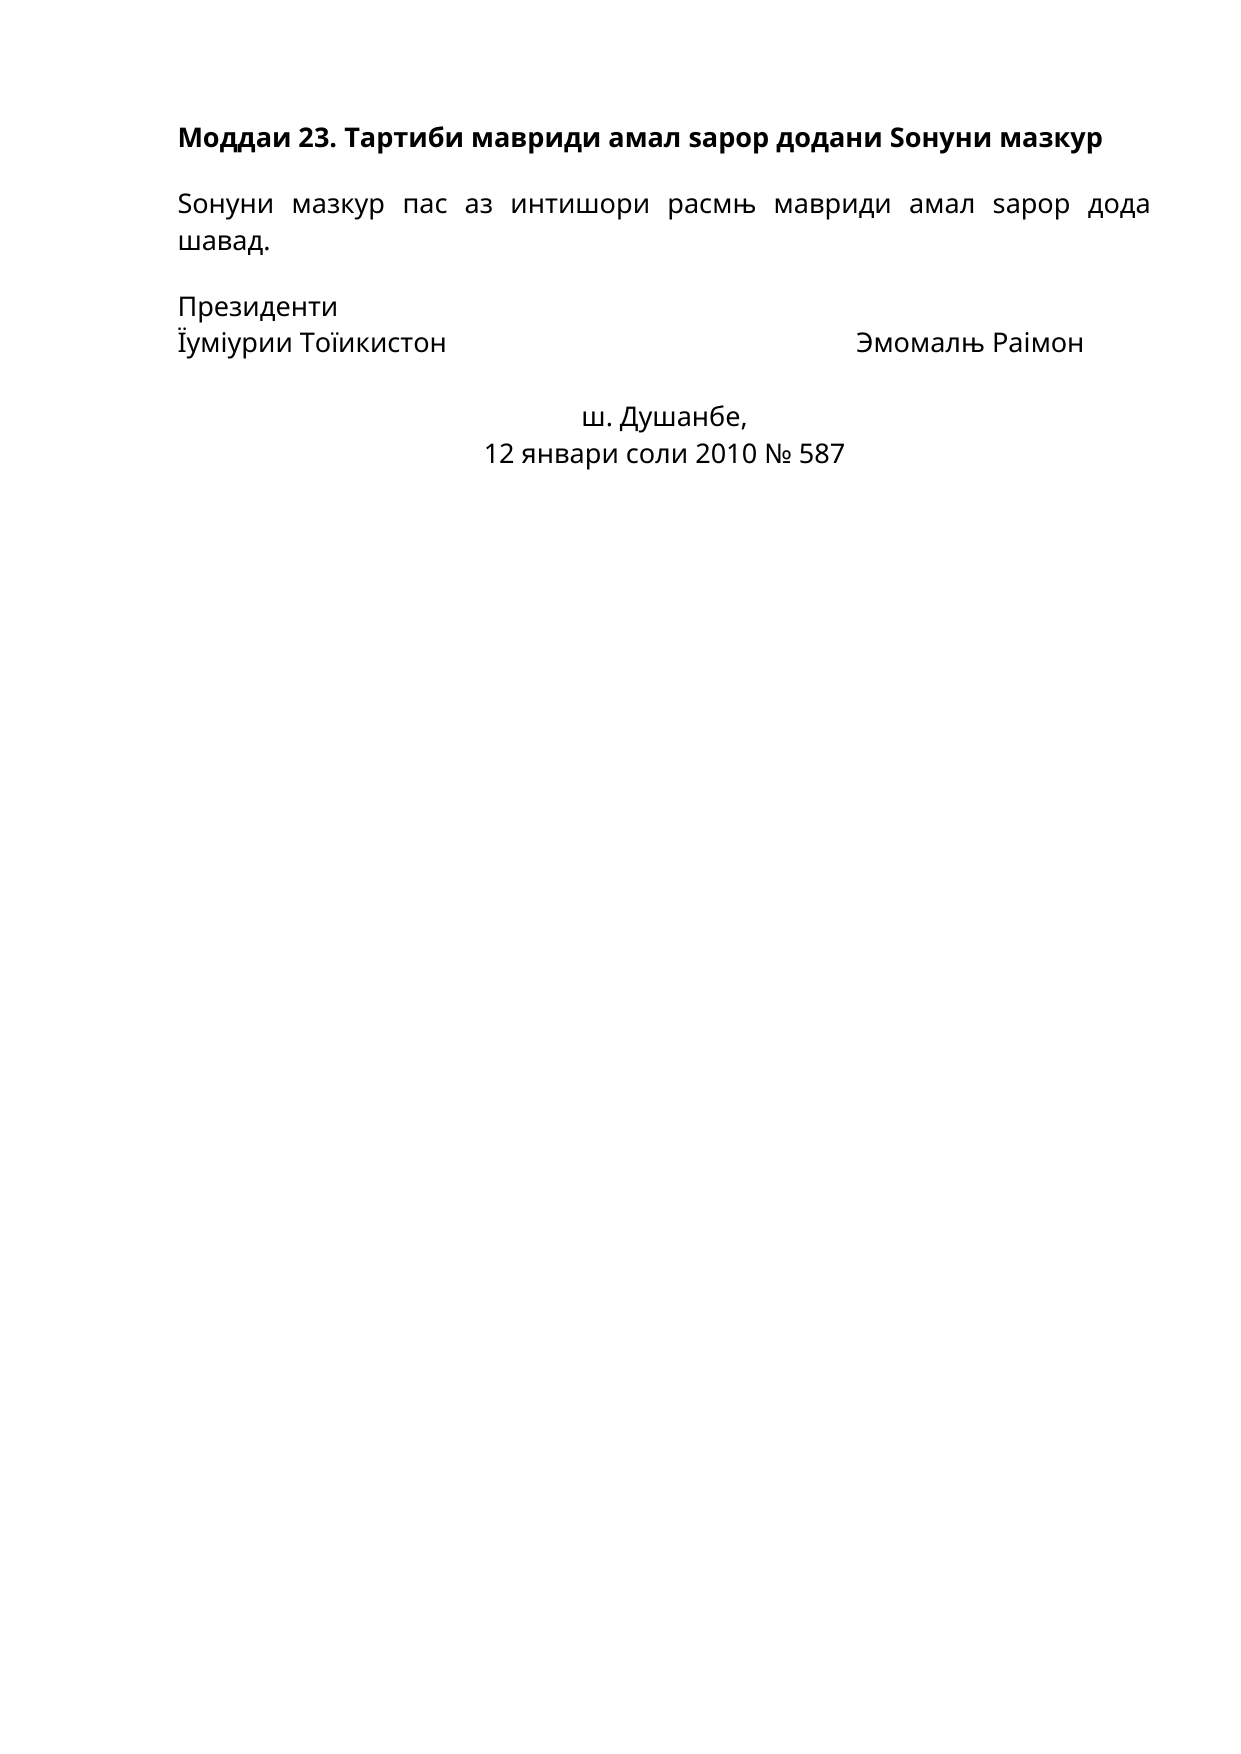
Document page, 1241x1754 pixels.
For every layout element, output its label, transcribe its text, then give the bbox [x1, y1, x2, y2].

text Їуміурии Тоїикистон Эмомалњ Раімон [177, 324, 1152, 361]
text Президенти [177, 287, 1152, 324]
text Ѕонуни мазкур пас аз интишори расмњ мавриди амал ѕарор дода шавад. [177, 184, 1152, 258]
text 12 январи соли 2010 № 587 [177, 434, 1152, 471]
text ш. Душанбе, [177, 398, 1152, 434]
text Моддаи 23. Тартиби мавриди амал ѕарор додани Ѕонуни мазкур [177, 118, 1152, 155]
